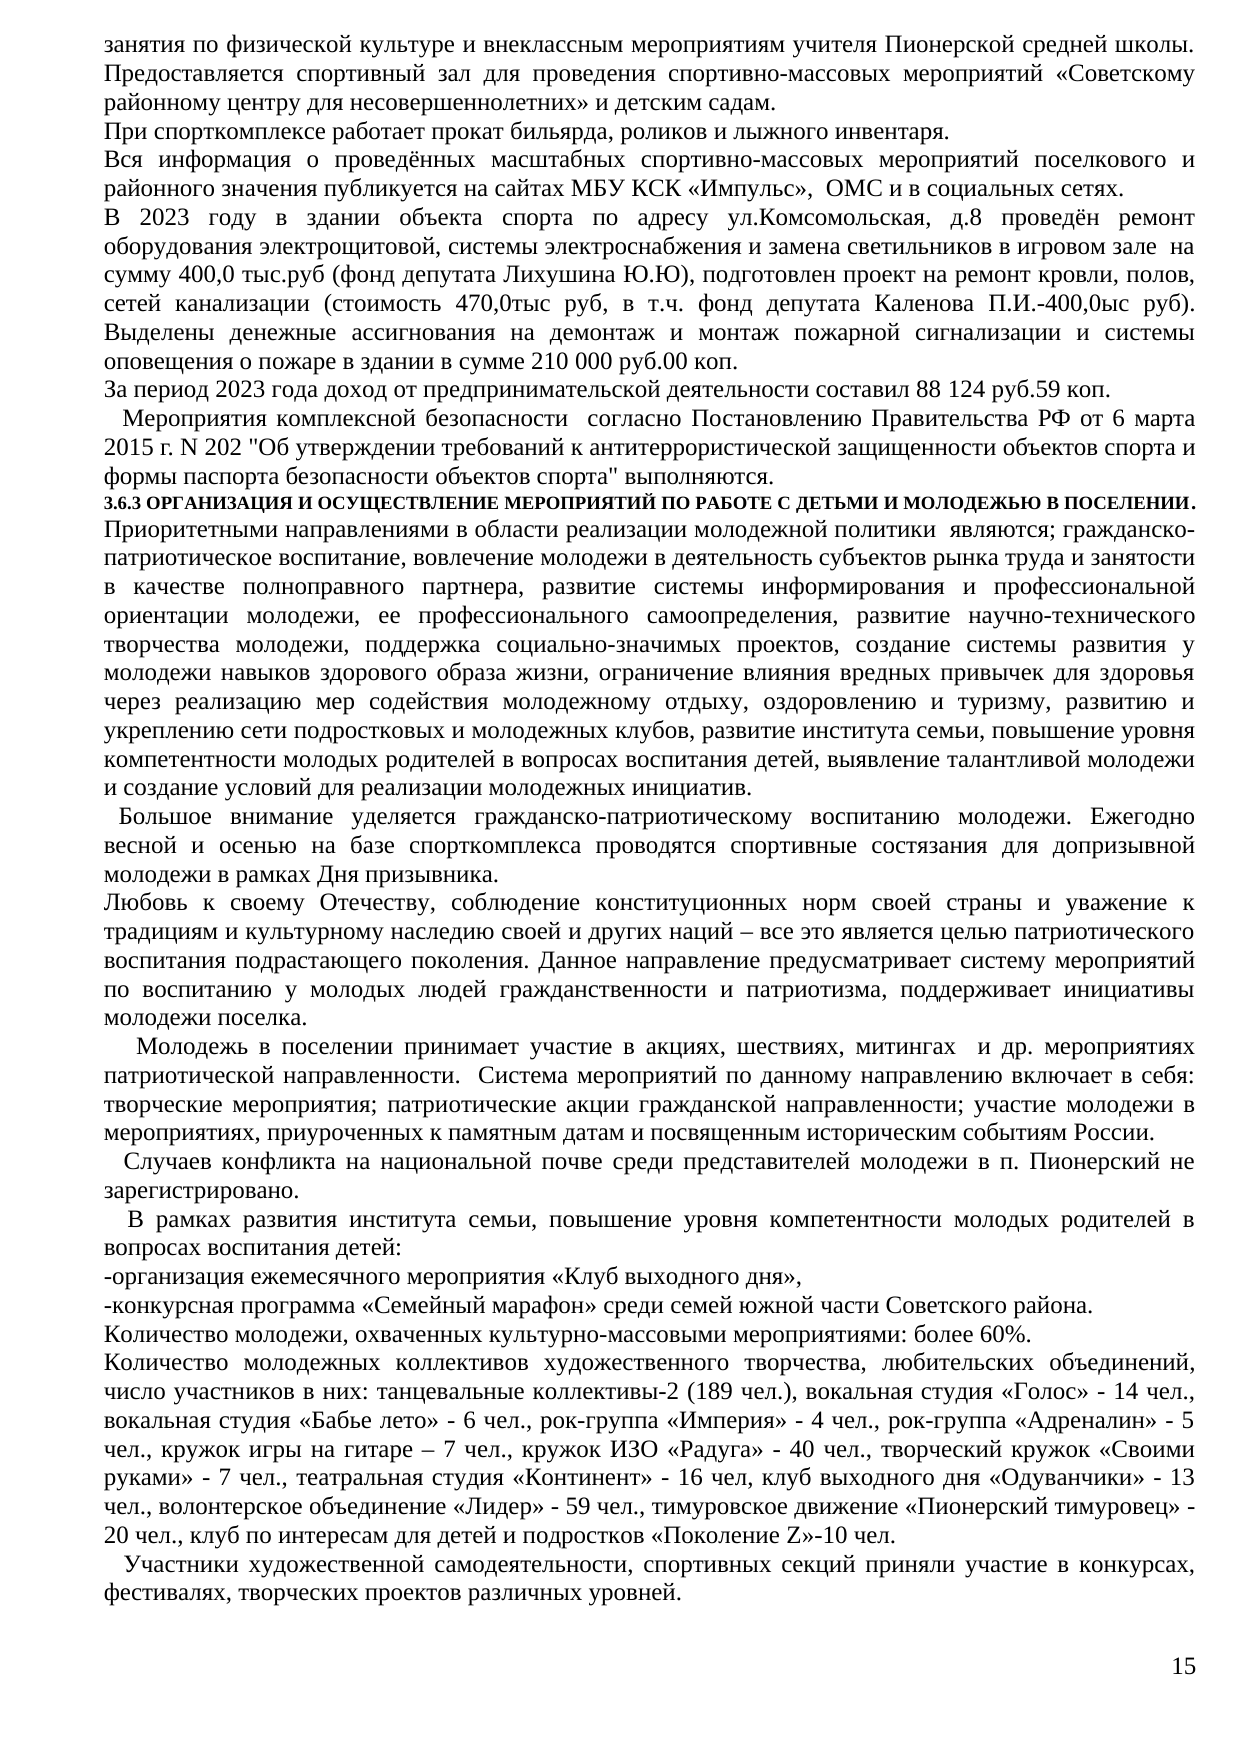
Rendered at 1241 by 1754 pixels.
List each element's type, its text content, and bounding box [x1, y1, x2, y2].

text 3.6.3 ОРГАНИЗАЦИЯ И ОСУЩЕСТВЛЕНИЕ МЕРОПРИЯТИЙ ПО РАБОТЕ С ДЕТЬМИ И МОЛОДЕЖЬЮ В ПОСЕЛЕНИИ. Приоритетными направлениями в области реализации молодежной политики являются; гражданско-патриотическое воспитание, вовлечение молодежи в деятельность субъектов рынка труда и занятости в качестве полноправного партнера, развитие системы информирования и профессиональной ориентации молодежи, ее профессионального самоопределения, развитие научно-технического творчества молодежи, поддержка социально-значимых проектов, создание системы развития у молодежи навыков здорового образа жизни, ограничение влияния вредных привычек для здоровья через реализацию мер содействия молодежному отдыху, оздоровлению и туризму, развитию и укреплению сети подростковых и молодежных клубов, развитие института семьи, повышение уровня компетентности молодых родителей в вопросах воспитания детей, выявление талантливой молодежи и создание условий для реализации молодежных инициатив. [103, 489, 1196, 801]
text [103, 29, 1196, 116]
text Мероприятия комплексной безопасности согласно Постановлению Правительства РФ от 6 марта 2015 г. N 202 "Об утверждении требований к антитеррористической защищенности объектов спорта и формы паспорта безопасности объектов спорта" выполняются. [103, 403, 1196, 489]
text Участники художественной самодеятельности, спортивных секций приняли участие в конкурсах, фестивалях, творческих проектов различных уровней. [103, 1549, 1196, 1606]
text -организация ежемесячного мероприятия «Клуб выходного дня», [103, 1261, 1196, 1290]
text При спорткомплексе работает прокат бильярда, роликов и лыжного инвентаря. [103, 116, 1196, 144]
text Любовь к своему Отечеству, соблюдение конституционных норм своей страны и уважение к традициям и культурному наследию своей и других наций – все это является целью патриотического воспитания подрастающего поколения. Данное направление предусматривает систему мероприятий по воспитанию у молодых людей гражданственности и патриотизма, поддерживает инициативы молодежи поселка. [103, 887, 1196, 1031]
text В 2023 году в здании объекта спорта по адресу ул.Комсомольская, д.8 проведён ремонт оборудования электрощитовой, системы электроснабжения и замена светильников в игровом зале на сумму 400,0 тыс.руб (фонд депутата Лихушина Ю.Ю), подготовлен проект на ремонт кровли, полов, сетей канализации (стоимость 470,0тыс руб, в т.ч. фонд депутата Каленова П.И.-400,0ыс руб). Выделены денежные ассигнования на демонтаж и монтаж пожарной сигнализации и системы оповещения о пожаре в здании в сумме 210 000 руб.00 коп. [103, 202, 1196, 374]
text Случаев конфликта на национальной почве среди представителей молодежи в п. Пионерский не зарегистрировано. [103, 1146, 1196, 1204]
text Количество молодежи, охваченных культурно-массовыми мероприятиями: более 60%. [103, 1319, 1196, 1347]
text Вся информация о проведённых масштабных спортивно-массовых мероприятий поселкового и районного значения публикуется на сайтах МБУ КСК «Импульс», ОМС и в социальных сетях. [103, 144, 1196, 202]
text Количество молодежных коллективов художественного творчества, любительских объединений, число участников в них: танцевальные коллективы-2 (189 чел.), вокальная студия «Голос» - 14 чел., вокальная студия «Бабье лето» - 6 чел., рок-группа «Империя» - 4 чел., рок-группа «Адреналин» - 5 чел., кружок игры на гитаре – 7 чел., кружок ИЗО «Радуга» - 40 чел., творческий кружок «Своими руками» - 7 чел., театральная студия «Континент» - 16 чел, клуб выходного дня «Одуванчики» - 13 чел., волонтерское объединение «Лидер» - 59 чел., тимуровское движение «Пионерский тимуровец» - 20 чел., клуб по интересам для детей и подростков «Поколение Z»-10 чел. [103, 1347, 1196, 1549]
text В рамках развития института семьи, повышение уровня компетентности молодых родителей в вопросах воспитания детей: [103, 1204, 1196, 1261]
text Молодежь в поселении принимает участие в акциях, шествиях, митингах и др. мероприятиях патриотической направленности. Система мероприятий по данному направлению включает в себя: творческие мероприятия; патриотические акции гражданской направленности; участие молодежи в мероприятиях, приуроченных к памятным датам и посвященным историческим событиям России. [103, 1031, 1196, 1146]
text -конкурсная программа «Семейный марафон» среди семей южной части Советского района. [103, 1290, 1196, 1319]
text Большое внимание уделяется гражданско-патриотическому воспитанию молодежи. Ежегодно весной и осенью на базе спорткомплекса проводятся спортивные состязания для допризывной молодежи в рамках Дня призывника. [103, 801, 1196, 887]
text За период 2023 года доход от предпринимательской деятельности составил 88 124 руб.59 коп. [103, 374, 1196, 403]
